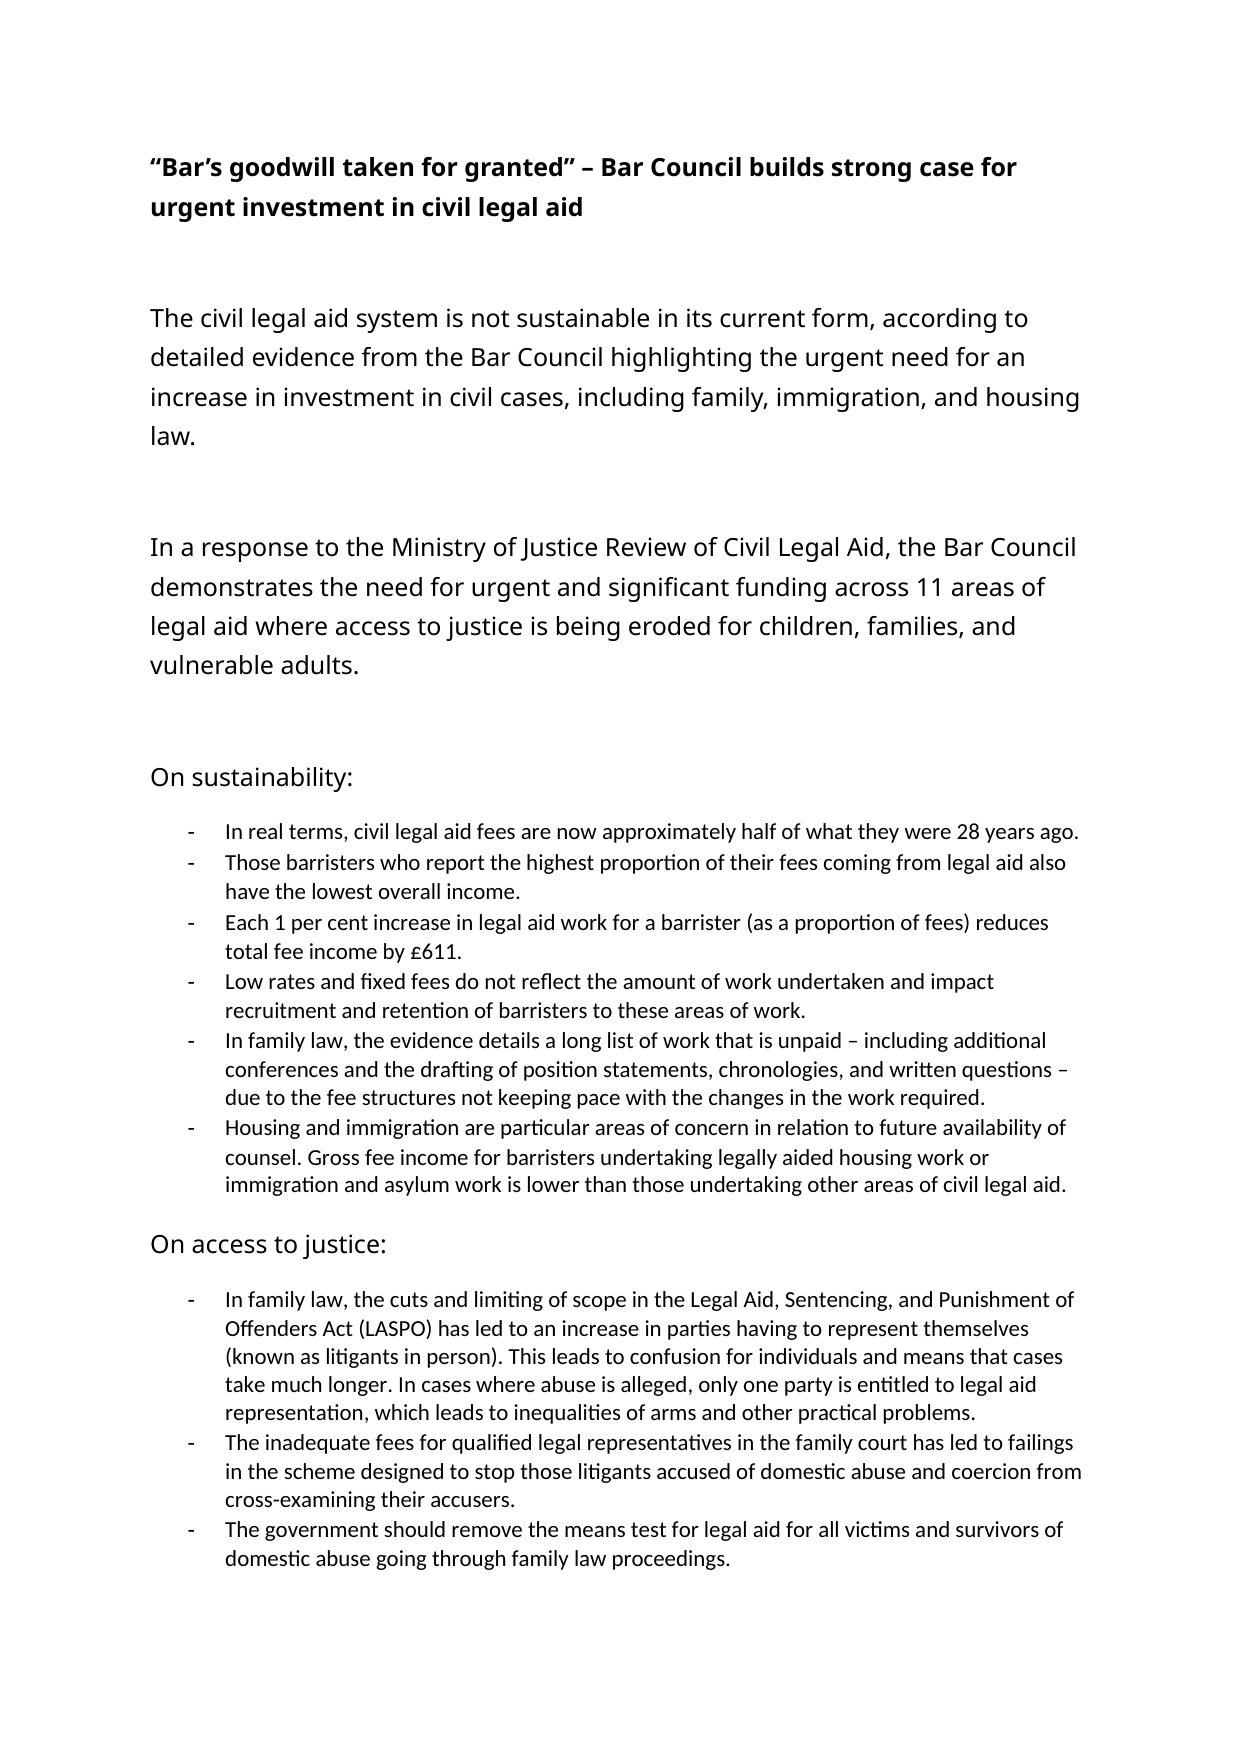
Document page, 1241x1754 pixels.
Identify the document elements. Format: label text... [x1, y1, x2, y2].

text On sustainability: [150, 759, 1090, 793]
list In family law, the cuts and limiting of scope in the Legal Aid, Sentencing, and Punishment of Offenders Act (LASPO) has led to an increase in parties having to represent themselves (known as litigants in person). This leads to confusion for individuals and means that cases take much longer. In cases where abuse is alleged, only one party is entitled to legal aid representation, which leads to inequalities of arms and other practical problems. [187, 1282, 1090, 1426]
text The civil legal aid system is not sustainable in its current form, according to detailed evidence from the Bar Council highlighting the urgent need for an increase in investment in civil cases, including family, immigration, and housing law. [150, 301, 1090, 452]
list In family law, the evidence details a long list of work that is unpaid – including additional conferences and the drafting of position statements, chronologies, and written questions – due to the fee structures not keeping pace with the changes in the work required. [187, 1024, 1090, 1111]
list Housing and immigration are particular areas of concern in relation to future availability of counsel. Gross fee income for barristers undertaking legally aided housing work or immigration and asylum work is lower than those undertaking other areas of civil legal aid. [187, 1111, 1090, 1199]
text “Bar’s goodwill taken for granted” – Bar Council builds strong case for urgent investment in civil legal aid [150, 150, 1090, 223]
list Each 1 per cent increase in legal aid work for a barrister (as a proportion of fees) reduces total fee income by £611. [187, 906, 1090, 965]
list Low rates and fixed fees do not reflect the amount of work undertaken and impact recruitment and retention of barristers to these areas of work. [187, 965, 1090, 1024]
list Those barristers who report the highest proportion of their fees coming from legal aid also have the lowest overall income. [187, 846, 1090, 906]
text In a response to the Ministry of Justice Review of Civil Legal Aid, the Bar Council demonstrates the need for urgent and significant funding across 11 areas of legal aid where access to justice is being eroded for children, families, and vulnerable adults. [150, 530, 1090, 682]
list The inadequate fees for qualified legal representatives in the family court has led to failings in the scheme designed to stop those litigants accused of domestic abuse and coercion from cross-examining their accusers. [187, 1426, 1090, 1513]
list The government should remove the means test for legal aid for all victims and survivors of domestic abuse going through family law proceedings. [187, 1513, 1090, 1572]
text On access to justice: [150, 1227, 1090, 1261]
list In real terms, civil legal aid fees are now approximately half of what they were 28 years ago. [187, 815, 1090, 846]
